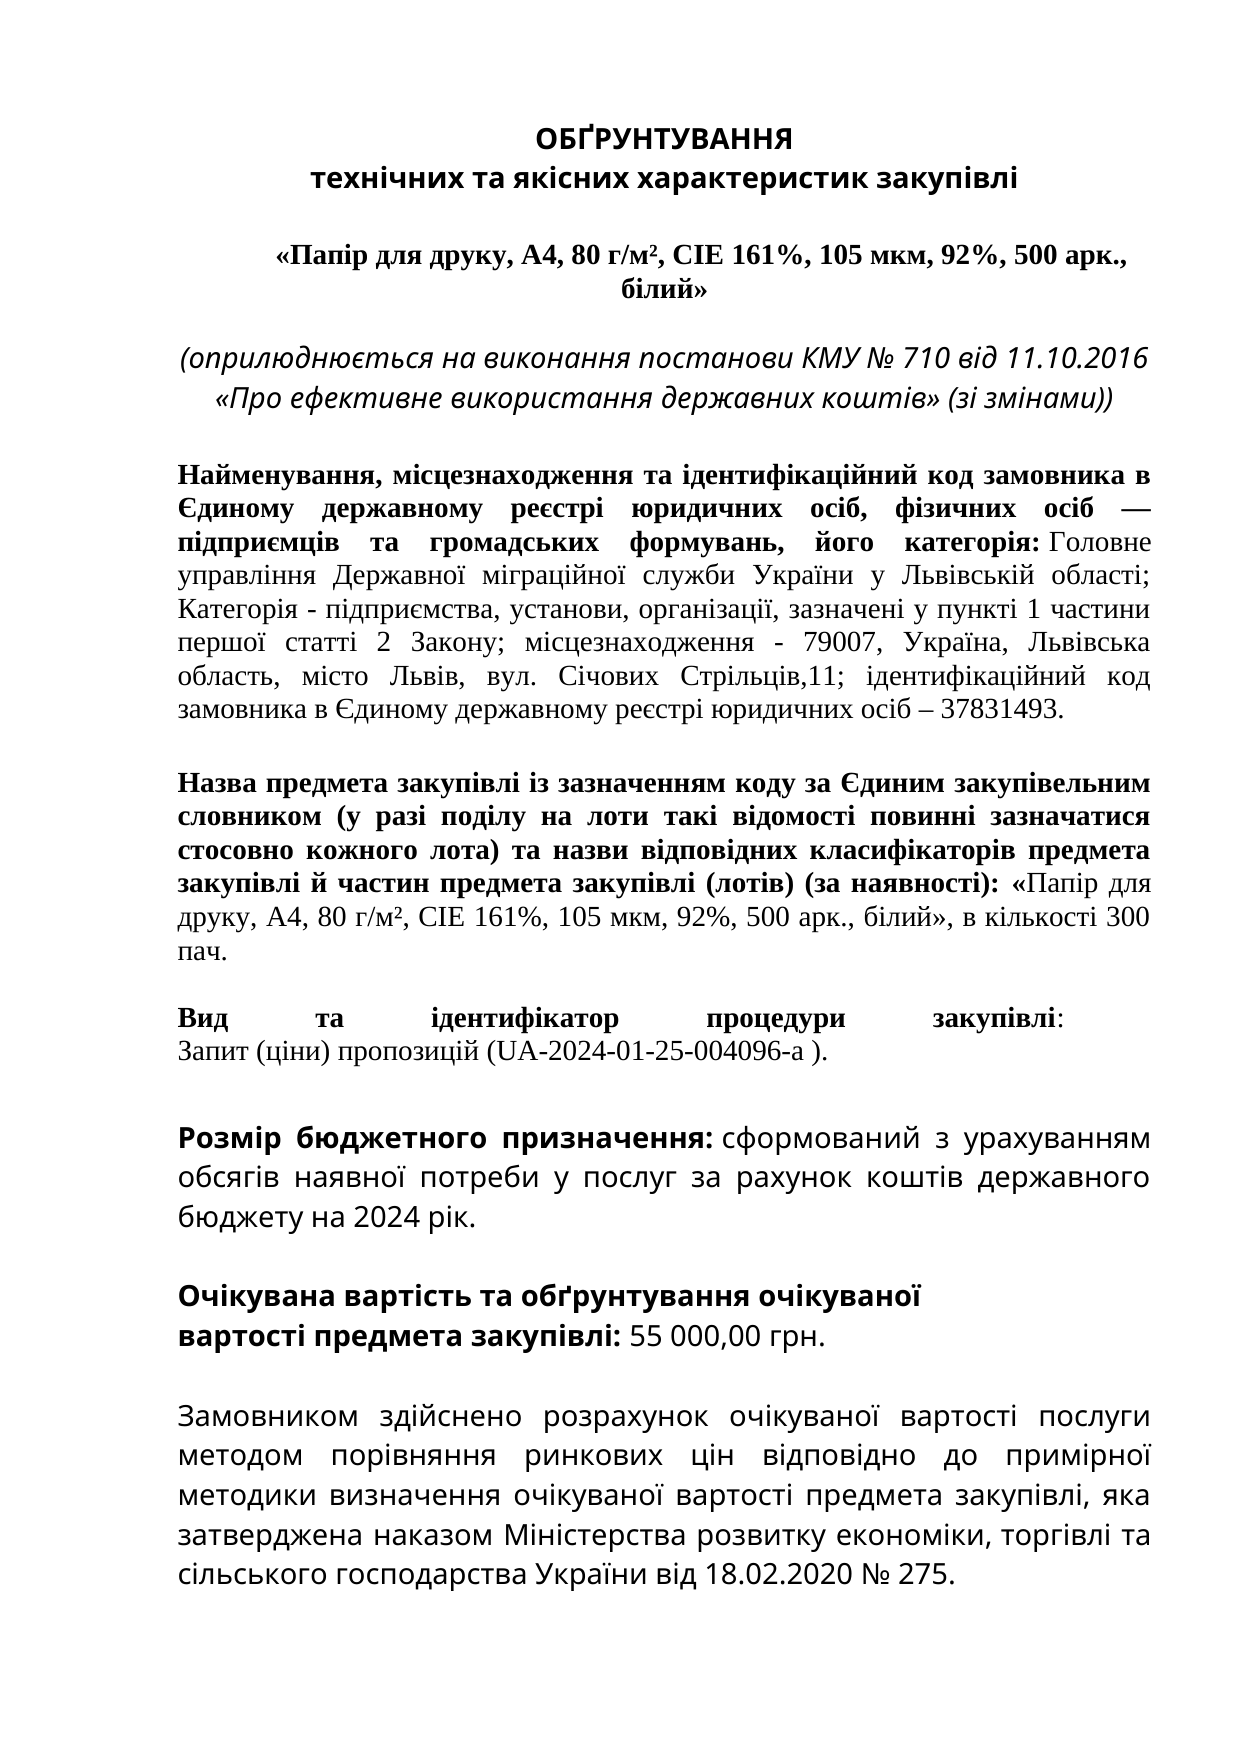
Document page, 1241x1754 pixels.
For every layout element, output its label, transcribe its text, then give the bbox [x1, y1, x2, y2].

text Замовником здійснено розрахунок очікуваної вартості послуги методом порівняння ринкових цін відповідно до примірної методики визначення очікуваної вартості предмета закупівлі, яка затверджена наказом Міністерства розвитку економіки, торгівлі та сільського господарства України від 18.02.2020 № 275. [177, 1395, 1152, 1593]
text (оприлюднюється на виконання постанови КМУ № 710 від 11.10.2016 «Про ефективне використання державних коштів» (зі змінами)) [177, 338, 1152, 417]
text «Папір для друку, А4, 80 г/м², СIE 161%, 105 мкм, 92%, 500 арк., білий» [177, 237, 1152, 304]
text вартості предмета закупівлі: 55 000,00 грн. [177, 1315, 1152, 1355]
text Найменування, місцезнаходження та ідентифікаційний код замовника в Єдиному державному реєстрі юридичних осіб, фізичних осіб — підприємців та громадських формувань, його категорія: Головне управління Державної міграційної служби України у Львівській області; Категорія - підприємства, установи, організації, зазначені у пункті 1 частини першої статті 2 Закону; місцезнаходження - 79007, Україна, Львівська область, місто Львів, вул. Січових Стрільців,11; ідентифікаційний код замовника в Єдиному державному реєстрі юридичних осіб – 37831493. [177, 457, 1152, 725]
text Назва предмета закупівлі із зазначенням коду за Єдиним закупівельним словником (у разі поділу на лоти такі відомості повинні зазначатися стосовно кожного лота) та назви відповідних класифікаторів предмета закупівлі й частин предмета закупівлі (лотів) (за наявності): «Папір для друку, А4, 80 г/м², СIE 161%, 105 мкм, 92%, 500 арк., білий», в кількості 300 пач. [177, 765, 1152, 966]
text технічних та якісних характеристик закупівлі [177, 158, 1152, 197]
text Розмір бюджетного призначення: сформований з урахуванням обсягів наявної потреби у послуг за рахунок коштів державного бюджету на 2024 рік. [177, 1117, 1152, 1236]
text Вид та ідентифікатор процедури закупівлі: Запит (ціни) пропозицій (UA-2024-01-25-004096-a ). [177, 1000, 1152, 1067]
text Очікувана вартість та обґрунтування очікуваної [177, 1276, 1152, 1315]
text ОБҐРУНТУВАННЯ [177, 118, 1152, 158]
